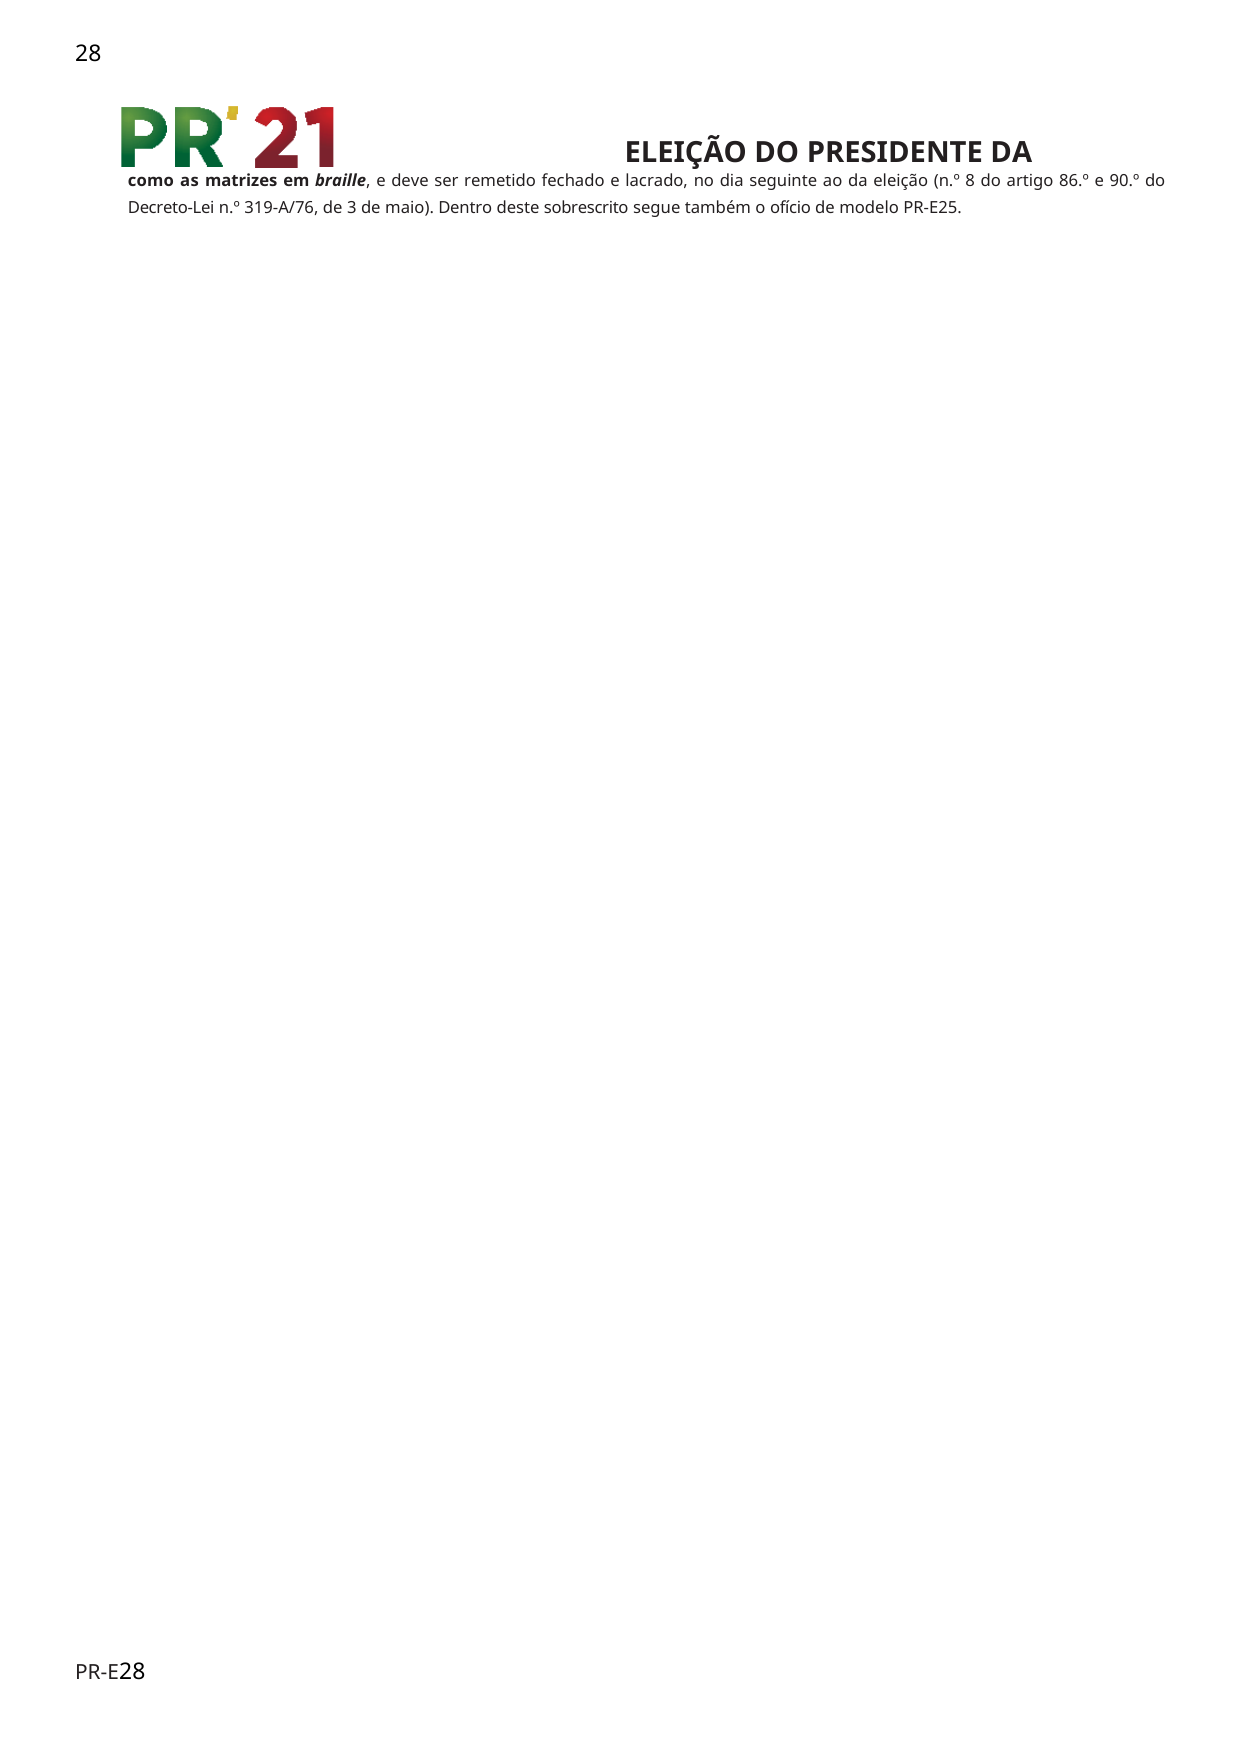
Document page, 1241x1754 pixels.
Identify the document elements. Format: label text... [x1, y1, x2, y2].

picture [121, 106, 167, 167]
picture [304, 106, 334, 167]
picture [226, 105, 238, 120]
picture [254, 105, 298, 168]
picture [175, 106, 224, 167]
